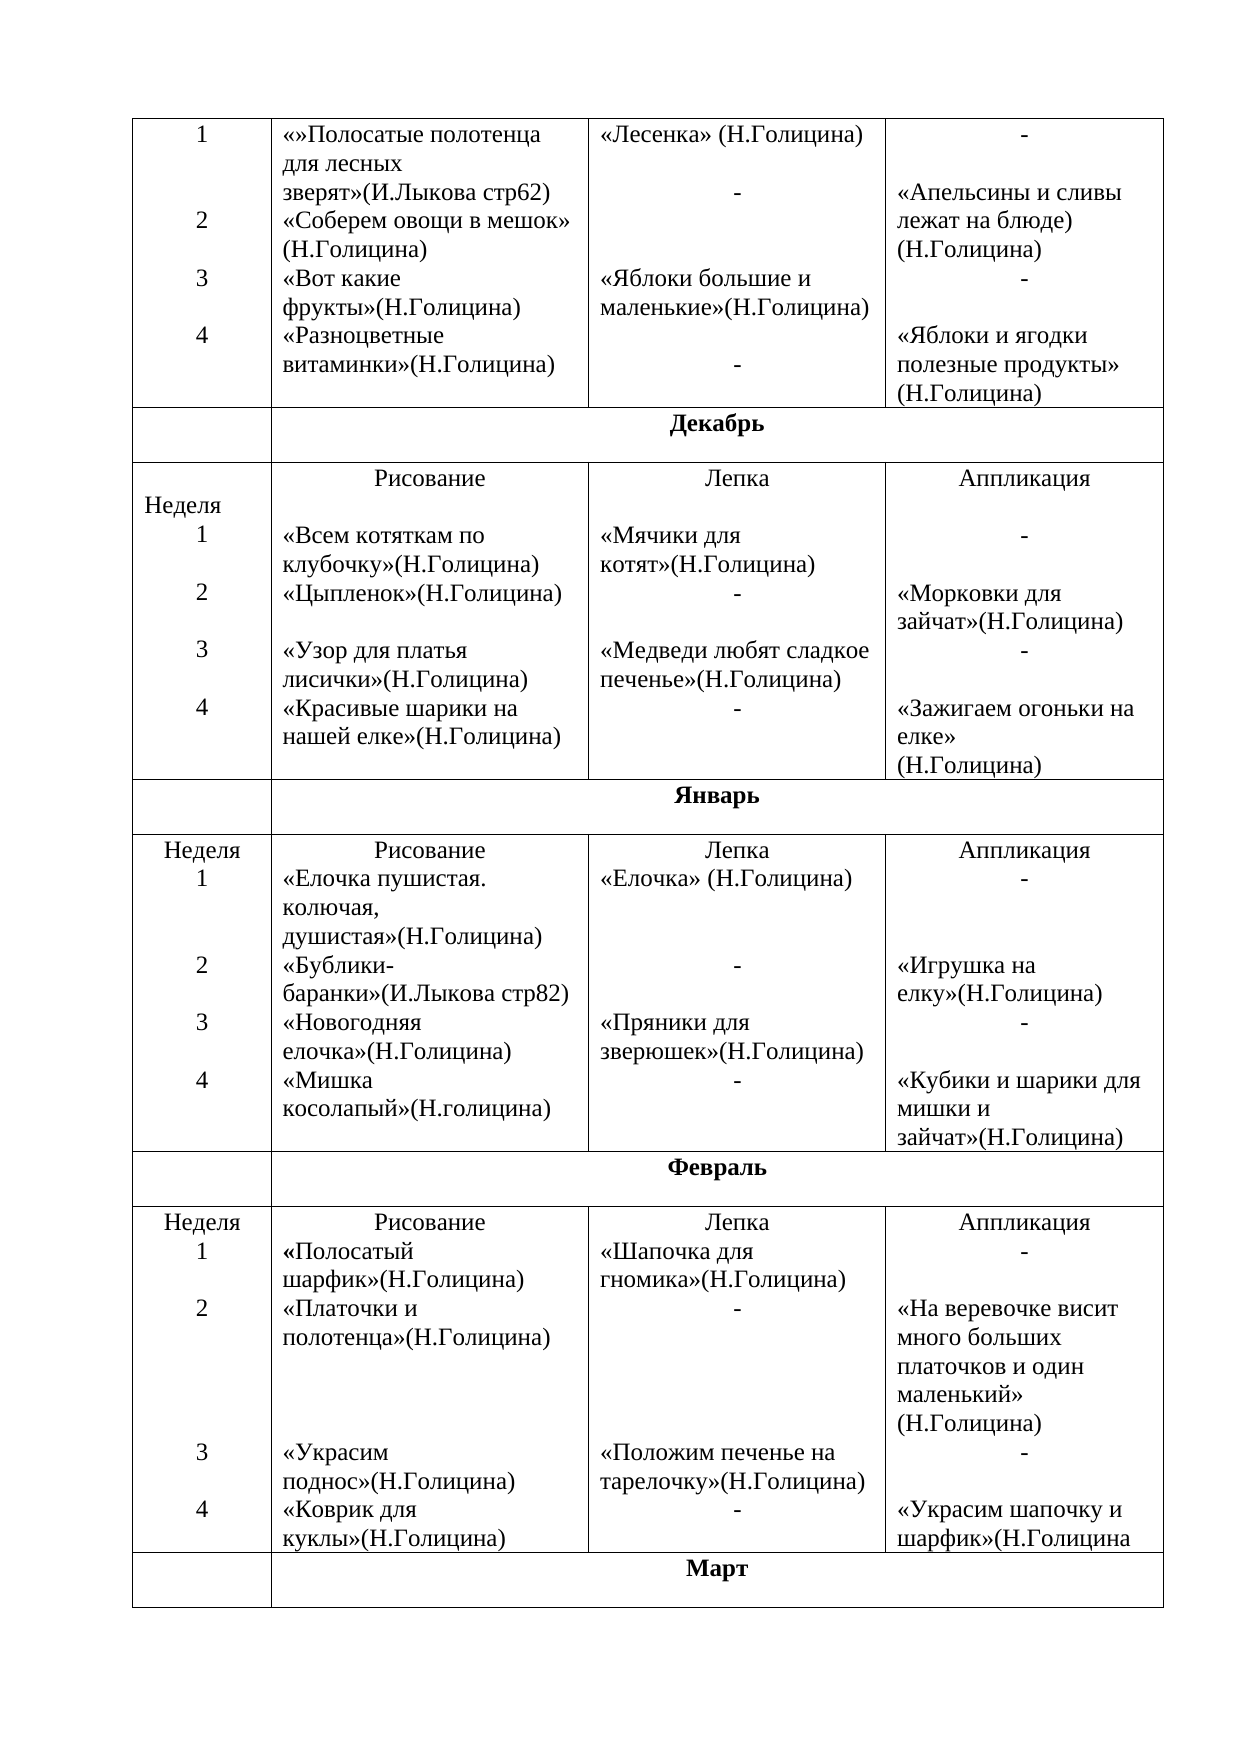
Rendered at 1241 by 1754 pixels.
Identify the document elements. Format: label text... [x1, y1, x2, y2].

table_cell Рисование «Всем котяткам по клубочку»(Н.Голицина) «Цыпленок»(Н.Голицина) «Узор для платья лисички»(Н.Голицина) «Красивые шарики на нашей елке»(Н.Голицина) [272, 463, 588, 779]
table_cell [886, 119, 1163, 407]
table_cell Январь [272, 780, 1163, 834]
table_cell Декабрь [272, 408, 1163, 462]
table_cell [133, 1553, 271, 1607]
table_cell Лепка «Елочка» (Н.Голицина) - «Пряники для зверюшек»(Н.Голицина) - [589, 835, 885, 1151]
table_cell Рисование «Полосатый шарфик»(Н.Голицина) «Платочки и полотенца»(Н.Голицина) «Украсим поднос»(Н.Голицина) «Коврик для куклы»(Н.Голицина) [272, 1207, 588, 1552]
table_cell [133, 780, 271, 834]
table_cell Аппликация - «На веревочке висит много больших платочков и один маленький» (Н.Голицина) - «Украсим шапочку и шарфик»(Н.Голицина [886, 1207, 1163, 1552]
table_cell Аппликация - «Морковки для зайчат»(Н.Голицина) - «Зажигаем огоньки на елке» (Н.Голицина) [886, 463, 1163, 779]
table_cell Март [272, 1553, 1163, 1607]
table_cell Неделя 1 2 3 4 [133, 835, 271, 1151]
table_cell Лепка «Шапочка для гномика»(Н.Голицина) - «Положим печенье на тарелочку»(Н.Голицина) - [589, 1207, 885, 1552]
table_cell Неделя 1 2 3 4 [133, 119, 271, 407]
table_cell [133, 1152, 271, 1206]
table_cell Неделя 1 2 3 4 [133, 1207, 271, 1552]
table_cell Рисование «Елочка пушистая. колючая, душистая»(Н.Голицина) «Бублики-баранки»(И.Лыкова стр82) «Новогодняя елочка»(Н.Голицина) «Мишка косолапый»(Н.голицина) [272, 835, 588, 1151]
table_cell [272, 119, 588, 407]
table_cell Лепка «Мячики для котят»(Н.Голицина) - «Медведи любят сладкое печенье»(Н.Голицина) - [589, 463, 885, 779]
table_cell Февраль [272, 1152, 1163, 1206]
table_cell [133, 408, 271, 462]
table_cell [589, 119, 885, 407]
table_cell Аппликация - «Игрушка на елку»(Н.Голицина) - «Кубики и шарики для мишки и зайчат»(Н.Голицина) [886, 835, 1163, 1151]
table_cell Неделя 1 2 3 4 [133, 463, 271, 779]
